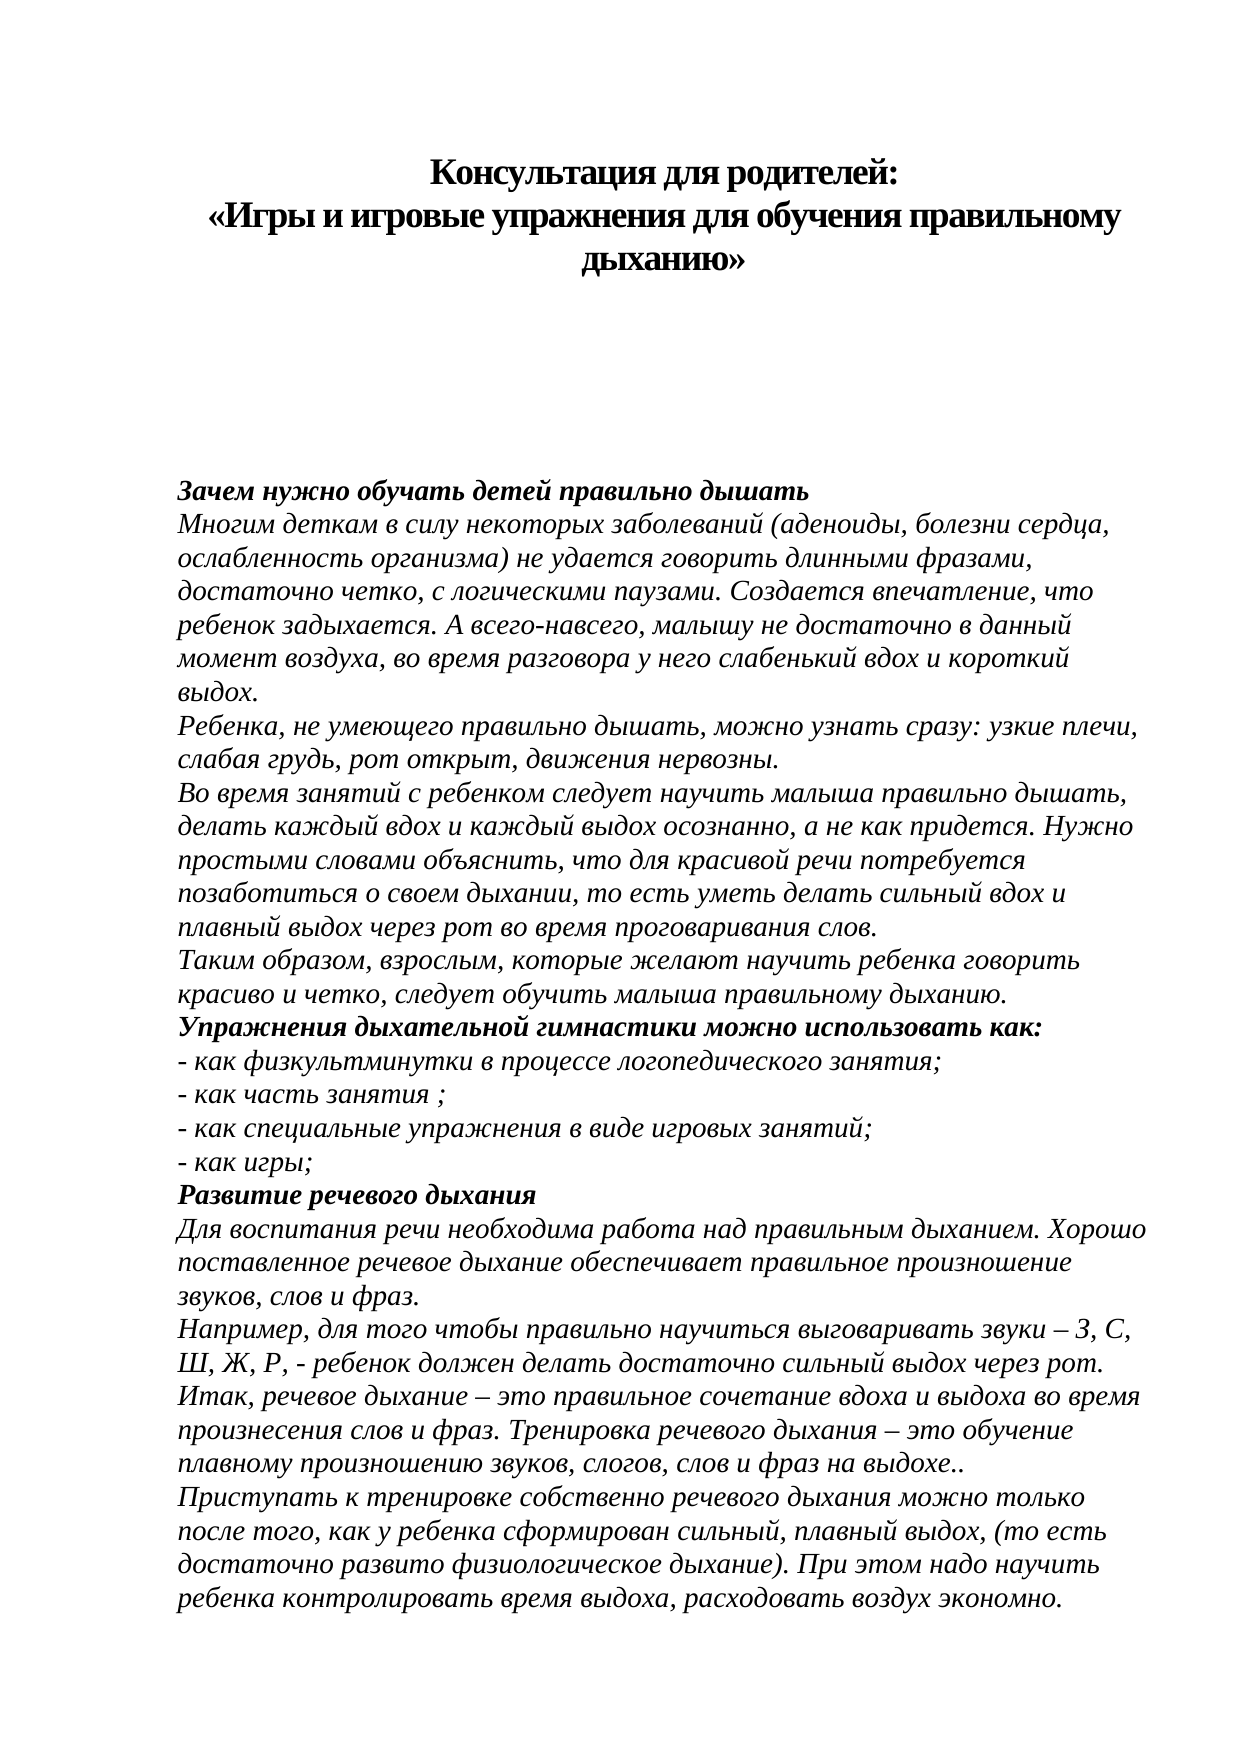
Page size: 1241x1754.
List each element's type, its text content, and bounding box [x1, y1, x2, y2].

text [177, 1211, 1152, 1613]
text Развитие речевого дыхания [177, 1177, 1152, 1211]
text Консультация для родителей: «Игры и игровые упражнения для обучения правильному дыханию» [177, 149, 1152, 279]
text Многим деткам в силу некоторых заболеваний (аденоиды, болезни сердца, ослабленность организма) не удается говорить длинными фразами, достаточно четко, с логическими паузами. Создается впечатление, что ребенок задыхается. А всего-навсего, малышу не достаточно в данный момент воздуха, во время разговора у него слабенький вдох и короткий выдох. Ребенка, не умеющего правильно дышать, можно узнать сразу: узкие плечи, слабая грудь, рот открыт, движения нервозны. Во время занятий с ребенком следует научить малыша правильно дышать, делать каждый вдох и каждый выдох осознанно, а не как придется. Нужно простыми словами объяснить, что для красивой речи потребуется позаботиться о своем дыхании, то есть уметь делать сильный вдох и плавный выдох через рот во время проговаривания слов. Таким образом, взрослым, которые желают научить ребенка говорить красиво и четко, следует обучить малыша правильному дыханию. Упражнения дыхательной гимнастики можно использовать как: - как физкультминутки в процессе логопедического занятия; - как часть занятия ; - как специальные упражнения в виде игровых занятий; - как игры; [177, 506, 1152, 1177]
text Зачем нужно обучать детей правильно дышать [177, 473, 1152, 506]
